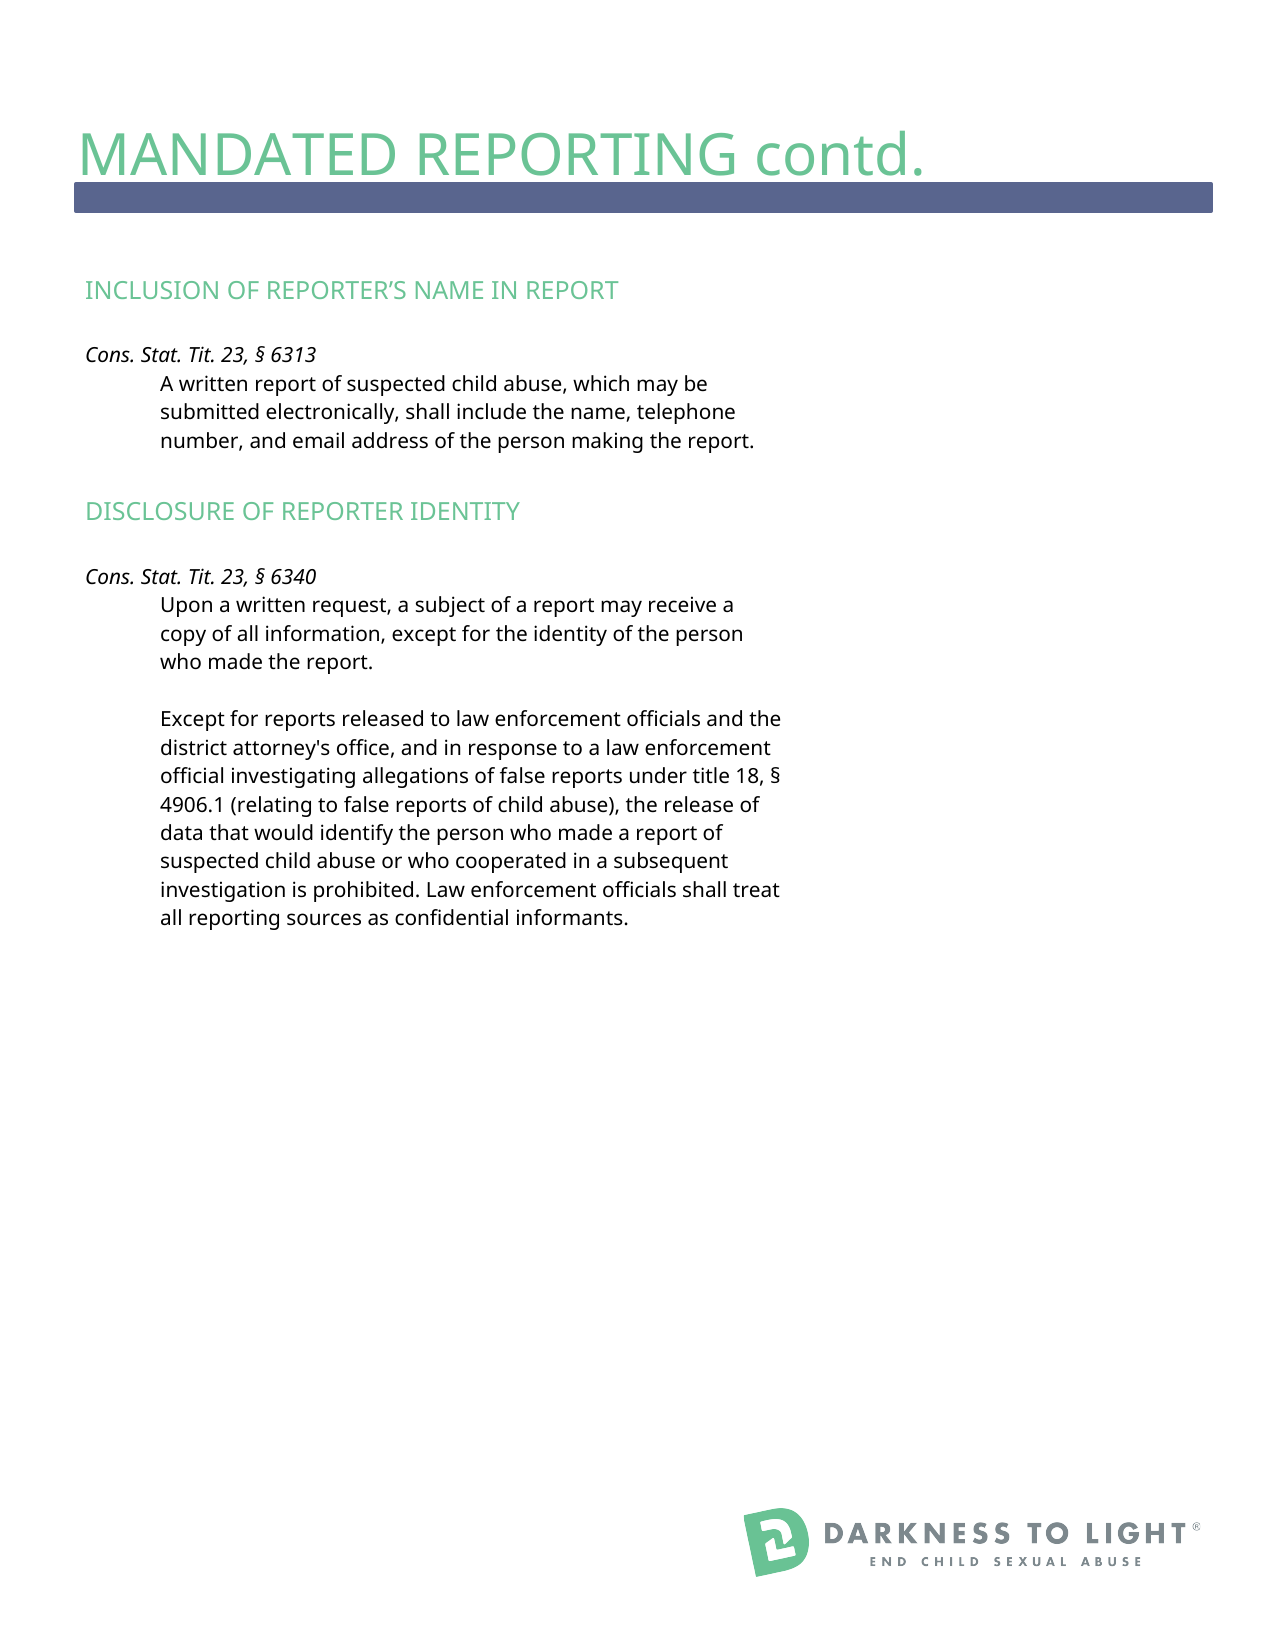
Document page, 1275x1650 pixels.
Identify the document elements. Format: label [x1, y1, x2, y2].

picture [743, 1508, 1200, 1577]
